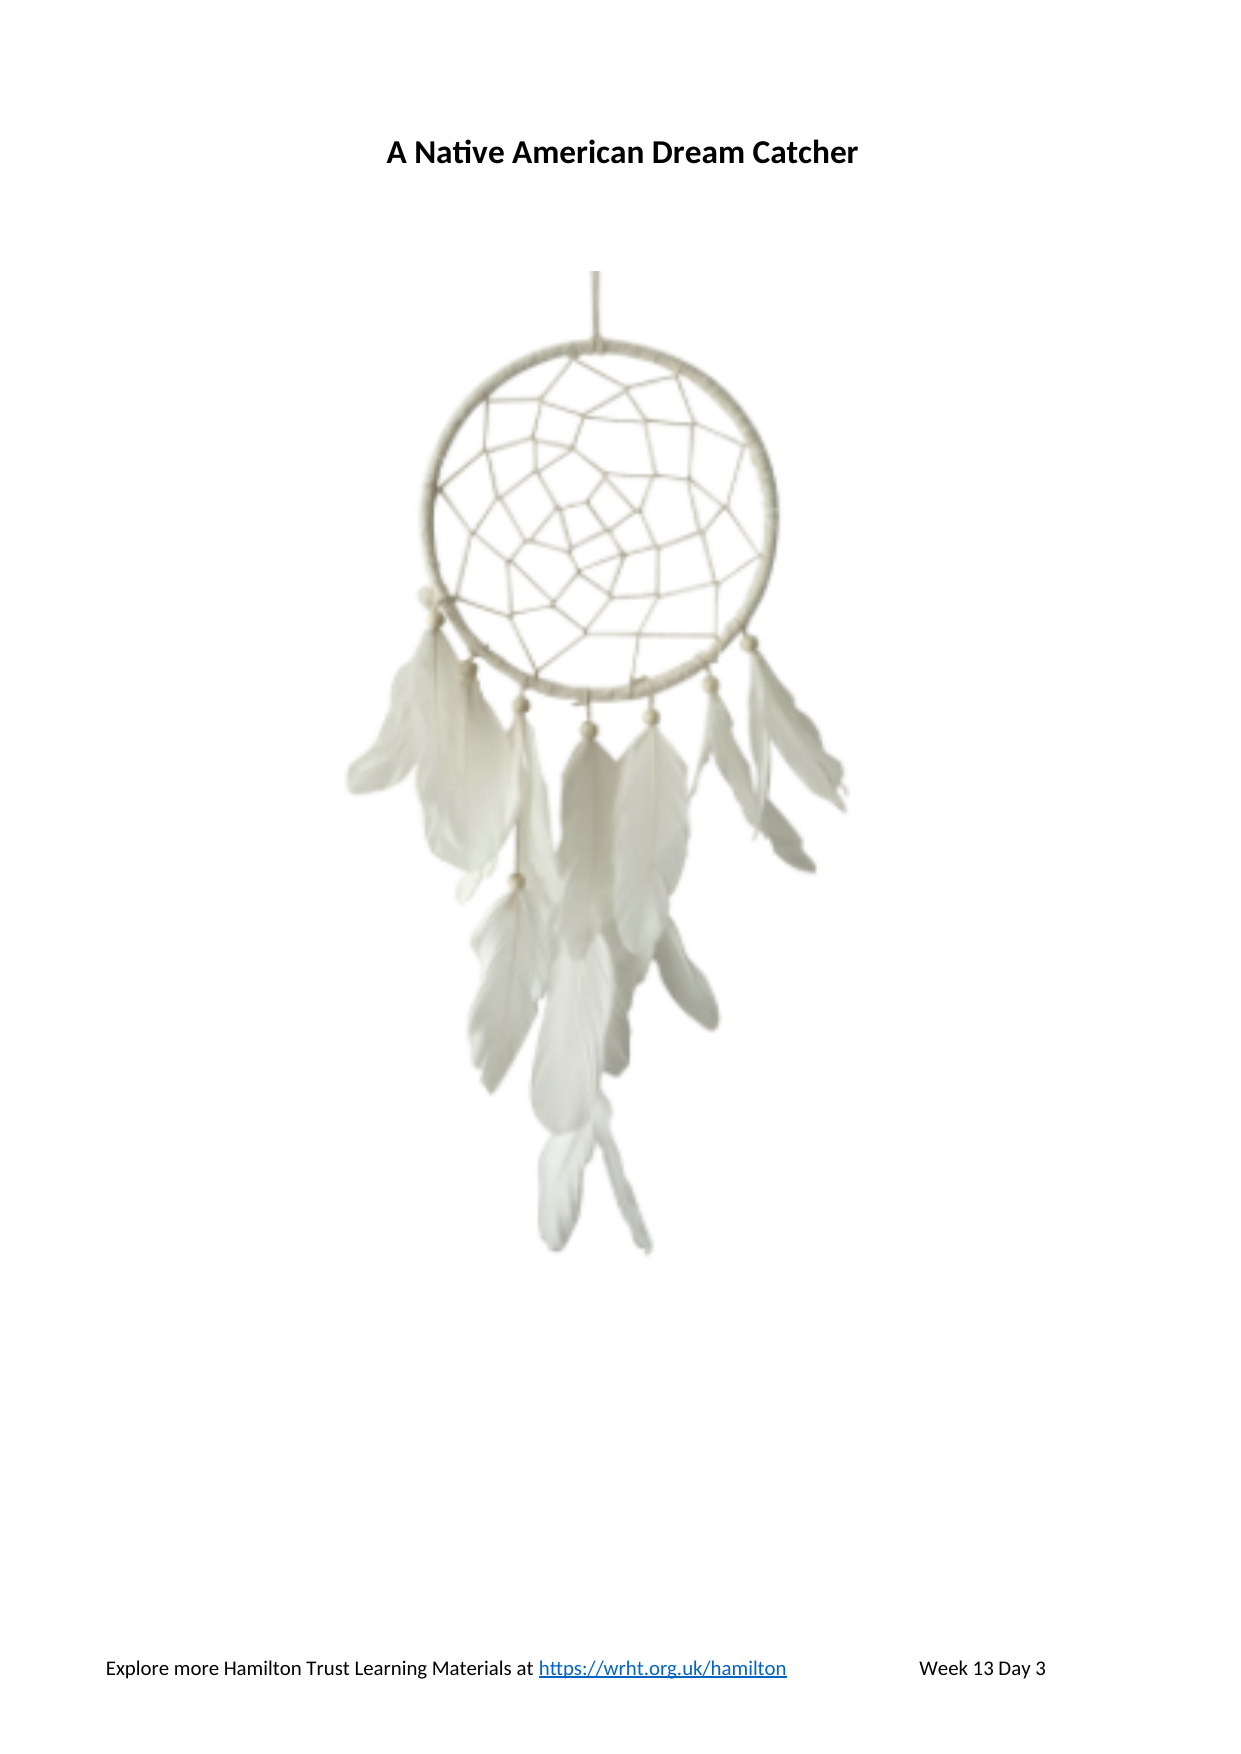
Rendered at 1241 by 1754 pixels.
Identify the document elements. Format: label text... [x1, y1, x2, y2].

text A Native American Dream Catcher [106, 131, 1140, 172]
picture [215, 271, 1030, 1286]
